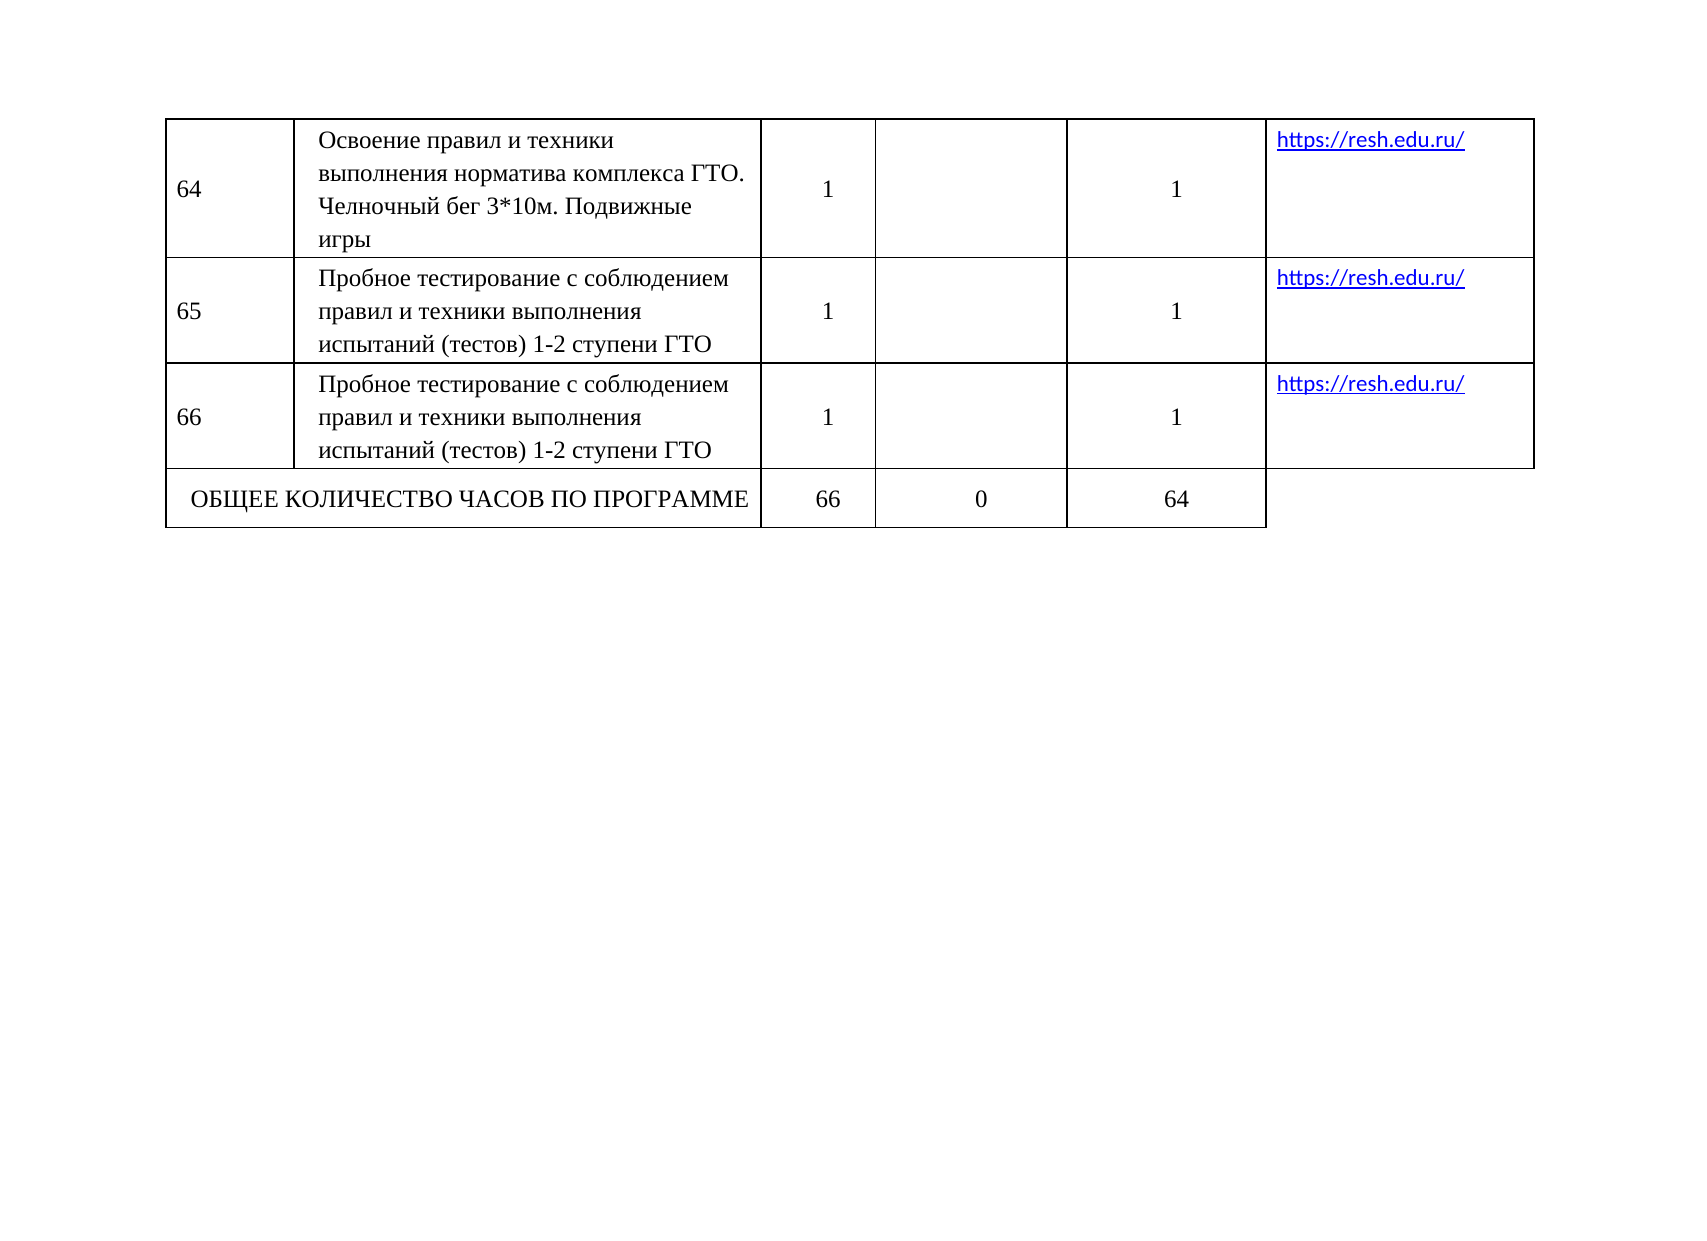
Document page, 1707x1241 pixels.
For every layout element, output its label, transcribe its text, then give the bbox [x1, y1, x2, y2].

table_cell 1 [762, 258, 875, 362]
table_cell [876, 258, 1066, 362]
table_cell [876, 120, 1066, 257]
table_cell 64 [167, 120, 293, 257]
table_cell 1 [762, 120, 875, 257]
table_cell 1 [1068, 364, 1265, 467]
table_cell 1 [762, 364, 875, 467]
table_cell 1 [1068, 258, 1265, 362]
table_cell 65 [167, 258, 293, 362]
table_cell https://resh.edu.ru/ [1267, 258, 1533, 362]
table_cell Пробное тестирование с соблюдением правил и техники выполнения испытаний (тестов) 1-2 ступени ГТО [295, 258, 760, 362]
table_cell https://resh.edu.ru/ [1267, 364, 1533, 467]
table_cell 0 [876, 469, 1066, 527]
table_cell 64 [1068, 469, 1265, 527]
table_cell ОБЩЕЕ КОЛИЧЕСТВО ЧАСОВ ПО ПРОГРАММЕ [167, 469, 760, 527]
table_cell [295, 120, 760, 257]
table_cell [876, 364, 1066, 467]
table_cell Пробное тестирование с соблюдением правил и техники выполнения испытаний (тестов) 1-2 ступени ГТО [295, 364, 760, 467]
table_cell 1 [1068, 120, 1265, 257]
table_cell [1267, 120, 1533, 257]
table_cell 66 [167, 364, 293, 467]
table_cell 66 [762, 469, 875, 527]
